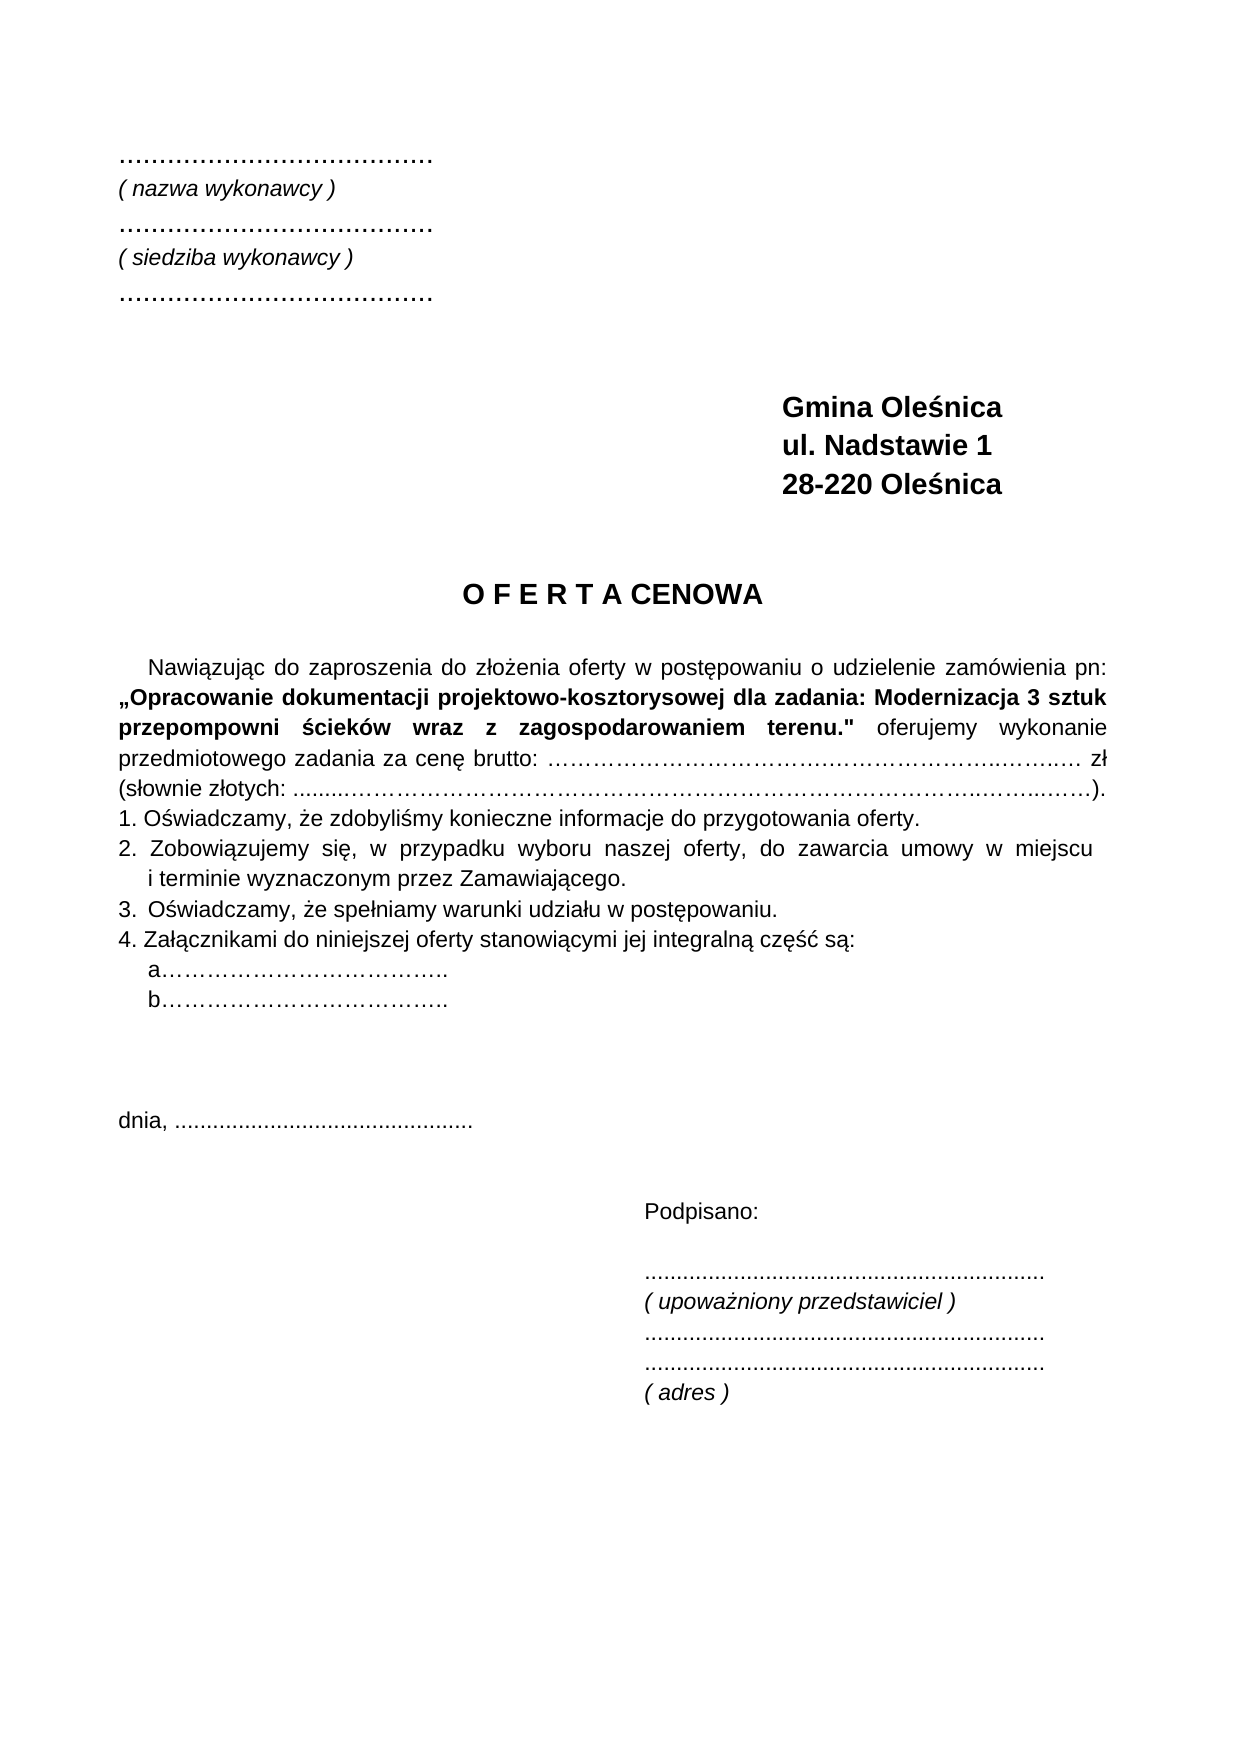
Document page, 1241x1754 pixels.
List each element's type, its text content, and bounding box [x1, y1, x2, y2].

text dnia, ............................................... [118, 1107, 1107, 1133]
text ( adres ) [644, 1379, 1107, 1405]
text ............................................................... [644, 1318, 1107, 1345]
text Nawiązując do zaproszenia do złożenia oferty w postępowaniu o udzielenie zamówienia pn: „Opracowanie dokumentacji projektowo-kosztorysowej dla zadania: Modernizacja 3 sztuk przepompowni ścieków wraz z zagospodarowaniem terenu." oferujemy wykonanie przedmiotowego zadania za cenę brutto: ……………………………….…………………..……..… zł (słownie złotych: .........………………………………………………………………………..……...……). [118, 654, 1107, 801]
text ............................................................... [644, 1258, 1107, 1284]
text 3. Oświadczamy, że spełniamy warunki udziału w postępowaniu. [118, 896, 1107, 922]
text Podpisano: [644, 1198, 1107, 1224]
text ( nazwa wykonawcy ) [118, 175, 1107, 201]
text 2. Zobowiązujemy się, w przypadku wyboru naszej oferty, do zawarcia umowy w miejscu i terminie wyznaczonym przez Zamawiającego. [118, 835, 1107, 892]
text ( upoważniony przedstawiciel ) [644, 1288, 1107, 1314]
text ....................................... [118, 205, 1107, 239]
text b……………………………….. [148, 986, 1107, 1012]
text 4. Załącznikami do niniejszej oferty stanowiącymi jej integralną część są: [118, 926, 1107, 952]
text ............................................................... [644, 1349, 1107, 1375]
text O F E R T A CENOWA [118, 577, 1107, 610]
text ul. Nadstawie 1 [118, 428, 1107, 462]
text 28-220 Oleśnica [118, 467, 1107, 500]
text a……………………………….. [148, 956, 1107, 982]
text Gmina Oleśnica [118, 389, 1107, 423]
text ....................................... [118, 136, 1107, 170]
text ....................................... [118, 274, 1107, 307]
text ( siedziba wykonawcy ) [118, 244, 1107, 270]
text 1. Oświadczamy, że zdobyliśmy konieczne informacje do przygotowania oferty. [118, 805, 1107, 831]
